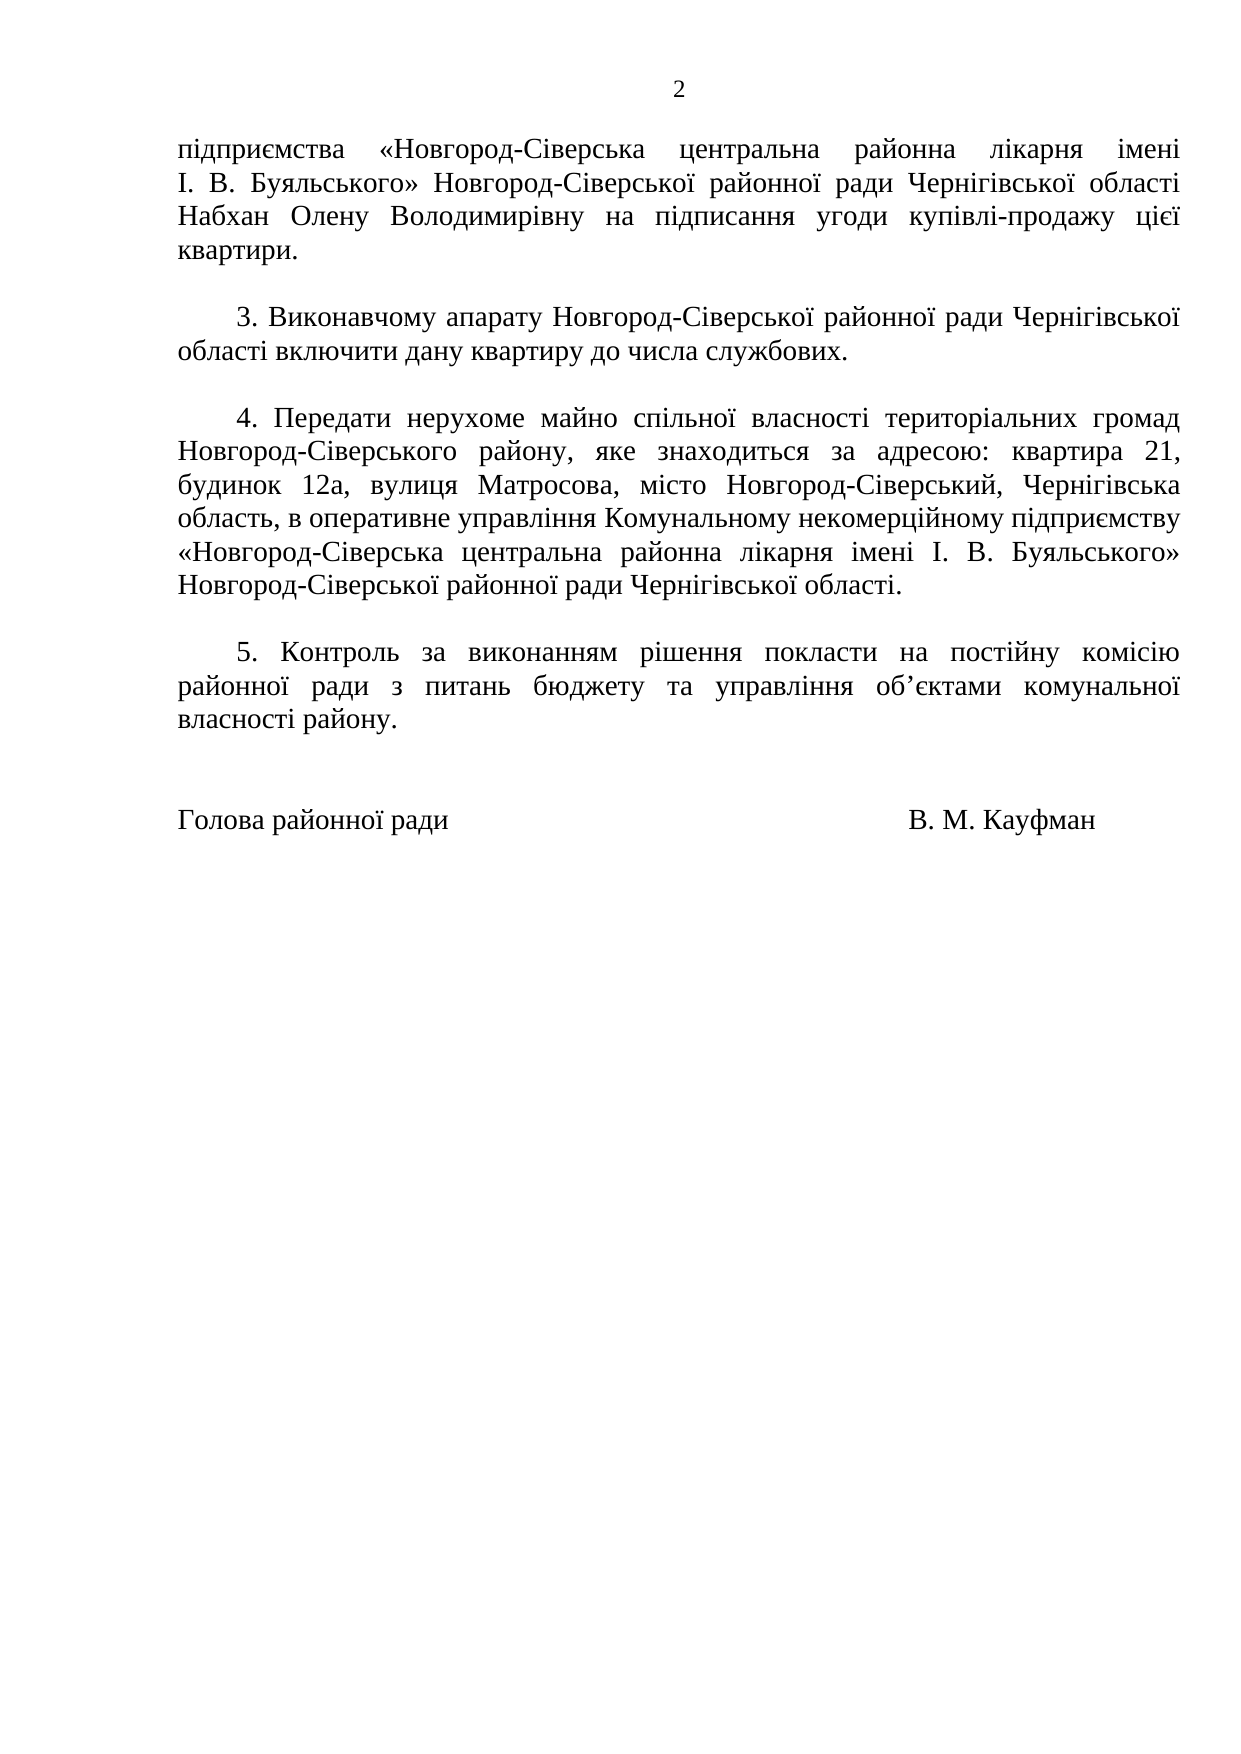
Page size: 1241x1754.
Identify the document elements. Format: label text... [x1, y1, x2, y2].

text Голова районної ради В. М. Кауфман [177, 802, 1181, 836]
text 5. Контроль за виконанням рішення покласти на постійну комісію районної ради з питань бюджету та управління об’єктами комунальної власності району. [177, 634, 1181, 735]
text 3. Виконавчому апарату Новгород-Сіверської районної ради Чернігівської області включити дану квартиру до числа службових. [177, 299, 1181, 366]
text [177, 131, 1181, 266]
text 4. Передати нерухоме майно спільної власності територіальних громад Новгород-Сіверського району, яке знаходиться за адресою: квартира 21, будинок 12а, вулиця Матросова, місто Новгород-Сіверський, Чернігівська область, в оперативне управління Комунальному некомерційному підприємству «Новгород-Сіверська центральна районна лікарня імені І. В. Буяльського» Новгород-Сіверської районної ради Чернігівської області. [177, 400, 1181, 601]
